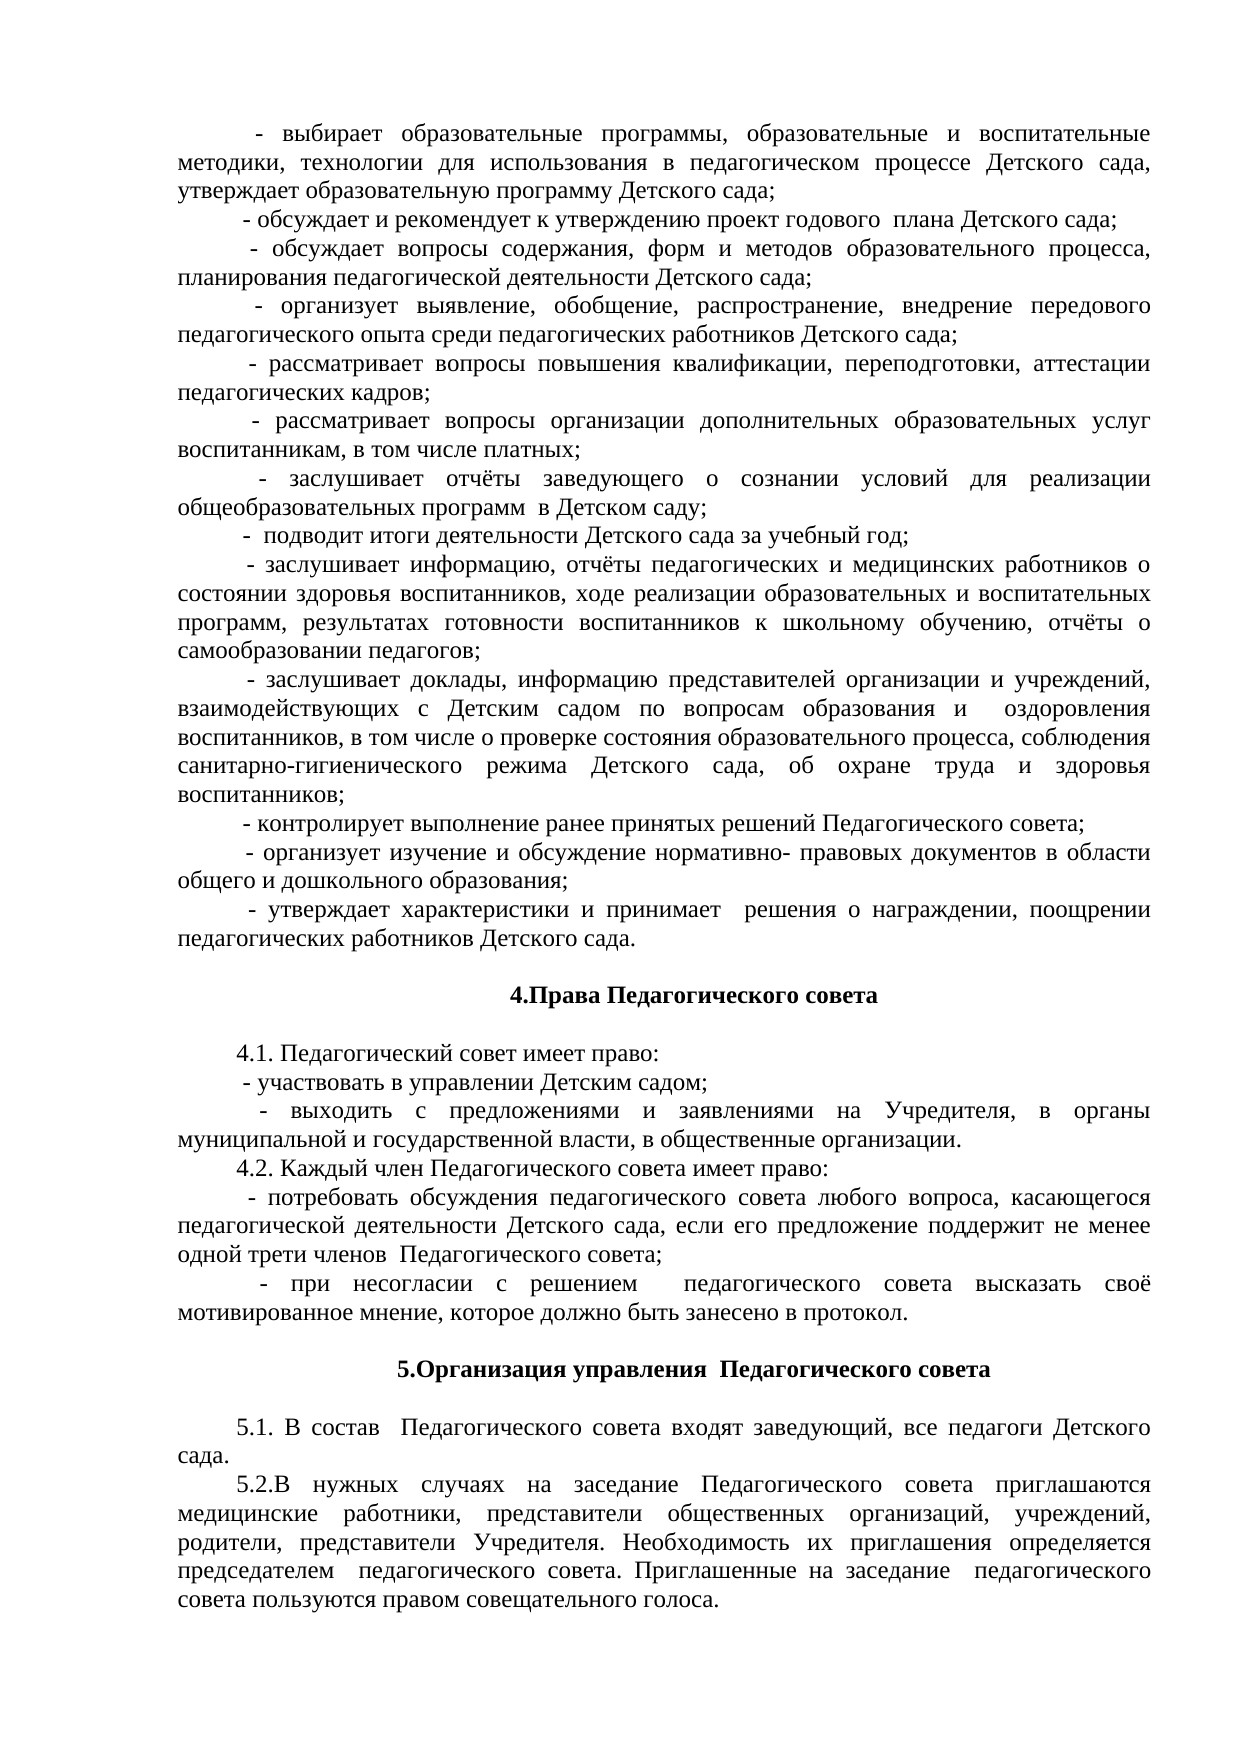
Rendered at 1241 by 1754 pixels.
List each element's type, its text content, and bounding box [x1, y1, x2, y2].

text - заслушивает информацию, отчёты педагогических и медицинских работников о состоянии здоровья воспитанников, ходе реализации образовательных и воспитательных программ, результатах готовности воспитанников к школьному обучению, отчёты о самообразовании педагогов; [177, 549, 1152, 664]
text - организует выявление, обобщение, распространение, внедрение передового педагогического опыта среди педагогических работников Детского сада; [177, 291, 1152, 348]
text - контролирует выполнение ранее принятых решений Педагогического совета; [177, 808, 1152, 837]
text 5.Организация управления Педагогического совета [177, 1354, 1152, 1383]
text - выходить с предложениями и заявлениями на Учредителя, в органы муниципальной и государственной власти, в общественные организации. [177, 1096, 1152, 1153]
text - заслушивает отчёты заведующего о сознании условий для реализации общеобразовательных программ в Детском саду; [177, 463, 1152, 521]
text - потребовать обсуждения педагогического совета любого вопроса, касающегося педагогической деятельности Детского сада, если его предложение поддержит не менее одной трети членов Педагогического совета; [177, 1182, 1152, 1268]
text 5.1. В состав Педагогического совета входят заведующий, все педагоги Детского сада. [177, 1412, 1152, 1469]
text - участвовать в управлении Детским садом; [177, 1067, 1152, 1096]
text - при несогласии с решением педагогического совета высказать своё мотивированное мнение, которое должно быть занесено в протокол. [177, 1268, 1152, 1326]
text - заслушивает доклады, информацию представителей организации и учреждений, взаимодействующих с Детским садом по вопросам образования и оздоровления воспитанников, в том числе о проверке состояния образовательного процесса, соблюдения санитарно-гигиенического режима Детского сада, об охране труда и здоровья воспитанников; [177, 664, 1152, 808]
text - утверждает характеристики и принимает решения о награждении, поощрении педагогических работников Детского сада. [177, 894, 1152, 952]
text - организует изучение и обсуждение нормативно- правовых документов в области общего и дошкольного образования; [177, 837, 1152, 894]
text - обсуждает вопросы содержания, форм и методов образовательного процесса, планирования педагогической деятельности Детского сада; [177, 233, 1152, 291]
text - выбирает образовательные программы, образовательные и воспитательные методики, технологии для использования в педагогическом процессе Детского сада, утверждает образовательную программу Детского сада; [177, 118, 1152, 204]
text 4.Права Педагогического совета [177, 981, 1152, 1009]
text 5.2.В нужных случаях на заседание Педагогического совета приглашаются медицинские работники, представители общественных организаций, учреждений, родители, представители Учредителя. Необходимость их приглашения определяется председателем педагогического совета. Приглашенные на заседание педагогического совета пользуются правом совещательного голоса. [177, 1469, 1152, 1613]
text 4.1. Педагогический совет имеет право: [177, 1038, 1152, 1067]
text 4.2. Каждый член Педагогического совета имеет право: [177, 1153, 1152, 1182]
text - рассматривает вопросы организации дополнительных образовательных услуг воспитанникам, в том числе платных; [177, 406, 1152, 463]
text - обсуждает и рекомендует к утверждению проект годового плана Детского сада; [177, 204, 1152, 233]
text - подводит итоги деятельности Детского сада за учебный год; [177, 521, 1152, 549]
text - рассматривает вопросы повышения квалификации, переподготовки, аттестации педагогических кадров; [177, 348, 1152, 406]
